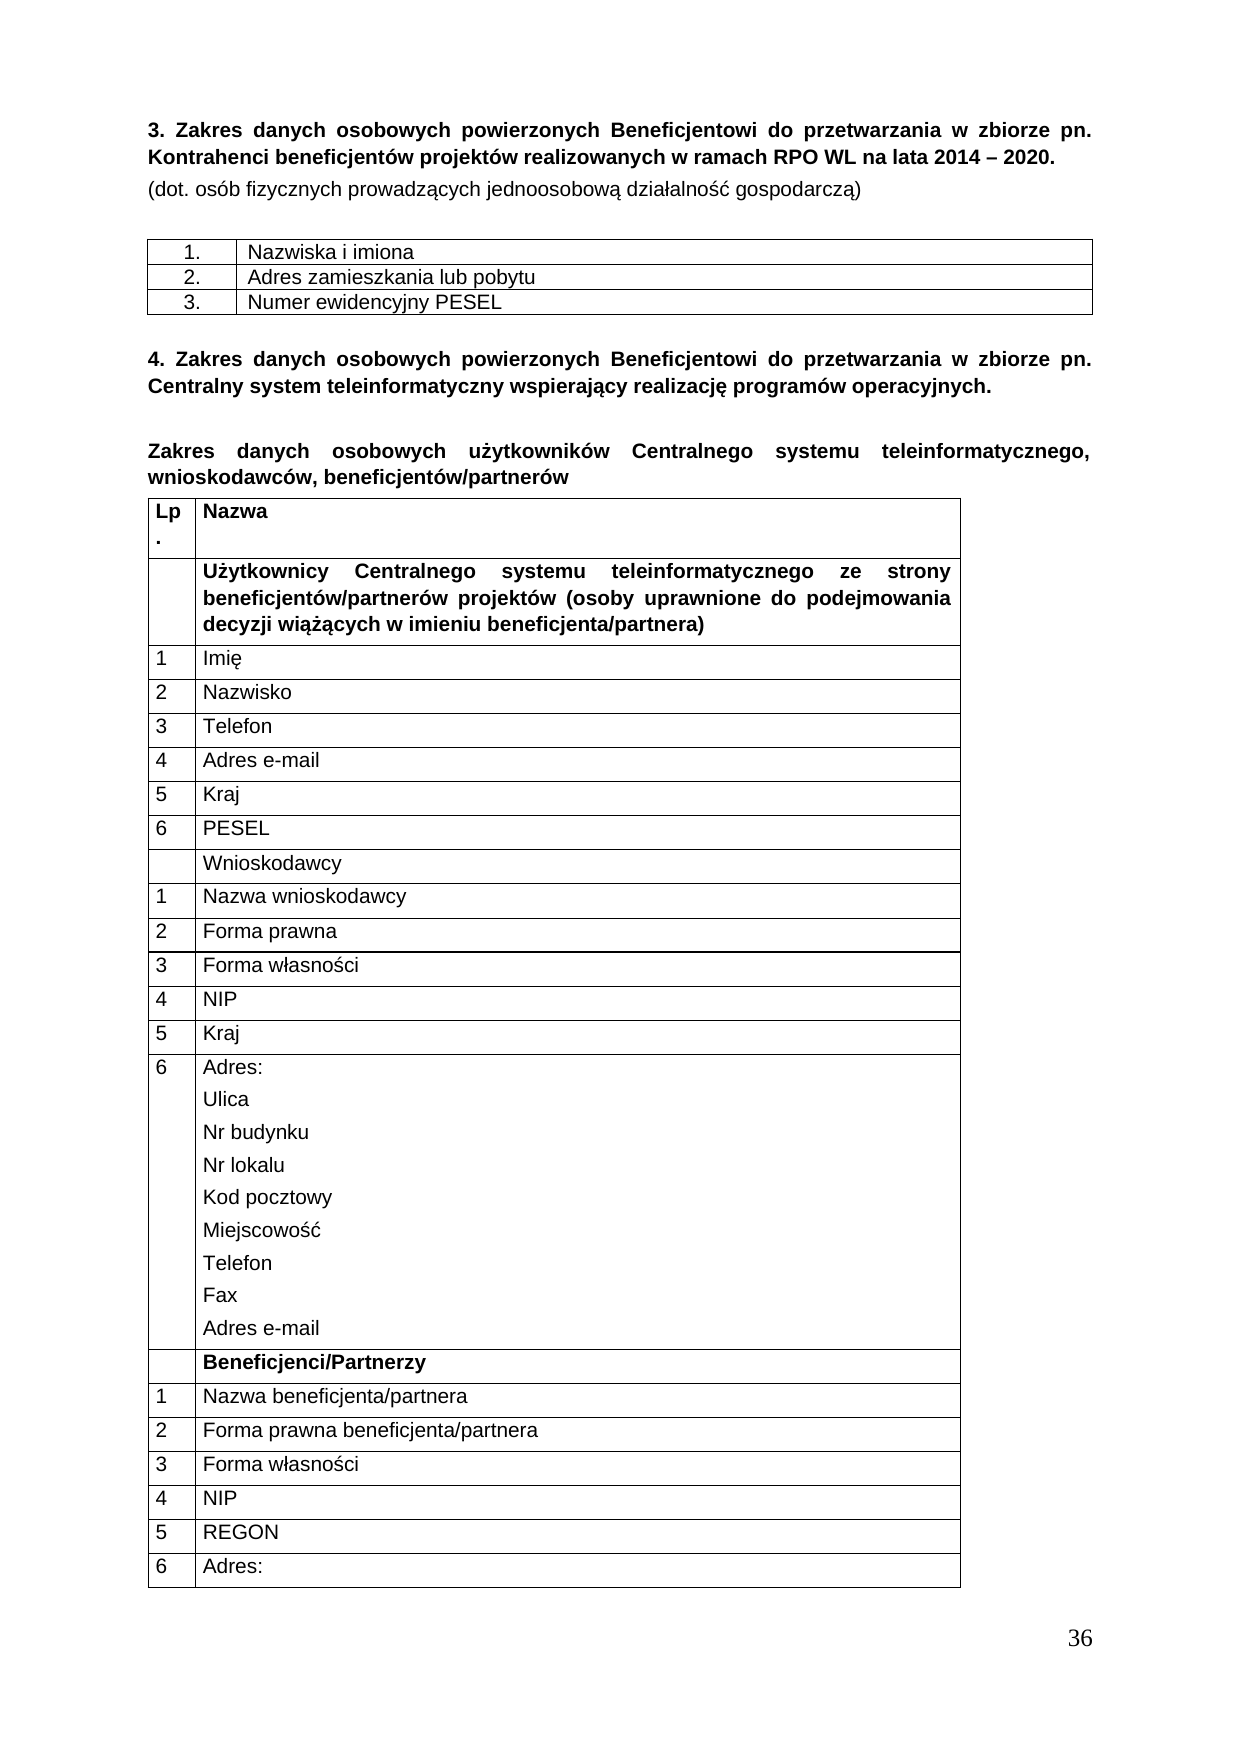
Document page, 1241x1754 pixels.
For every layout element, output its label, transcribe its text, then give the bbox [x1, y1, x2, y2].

table_cell [149, 1350, 195, 1383]
text 4. Zakres danych osobowych powierzonych Beneficjentowi do przetwarzania w zbiorze pn. Centralny system teleinformatyczny wspierający realizację programów operacyjnych. [148, 347, 1093, 397]
table_cell Adres zamieszkania lub pobytu [237, 265, 1092, 288]
table_cell 2 [149, 1418, 195, 1451]
table_cell Forma prawna [196, 919, 960, 951]
table_cell 5 [149, 782, 195, 815]
table_cell Wnioskodawcy [196, 850, 960, 883]
table_header 1. [148, 240, 236, 263]
table_cell Adres e-mail [196, 748, 960, 781]
table_cell Kraj [196, 782, 960, 815]
table_cell 3 [149, 953, 195, 986]
table_cell 2. [148, 265, 236, 288]
table_cell Forma własności [196, 1452, 960, 1485]
text 3. Zakres danych osobowych powierzonych Beneficjentowi do przetwarzania w zbiorze pn. Kontrahenci beneficjentów projektów realizowanych w ramach RPO WL na lata 2014 – 2020. [148, 118, 1093, 168]
table_cell Imię [196, 646, 960, 679]
table_cell 5 [149, 1021, 195, 1054]
table_cell REGON [196, 1520, 960, 1553]
table_header Nazwa [196, 499, 960, 558]
table_cell Forma własności [196, 953, 960, 986]
table_cell Nazwa wnioskodawcy [196, 884, 960, 917]
table_cell 3 [149, 714, 195, 747]
table_cell 1 [149, 884, 195, 917]
table_cell Adres: Ulica Nr budynku Nr lokalu Kod pocztowy Miejscowość Telefon Fax Adres e-mail [196, 1055, 960, 1348]
table_cell NIP [196, 1486, 960, 1519]
table_cell 3. [148, 290, 236, 313]
table_cell 4 [149, 748, 195, 781]
table_cell NIP [196, 987, 960, 1019]
text Zakres danych osobowych użytkowników Centralnego systemu teleinformatycznego, wnioskodawców, beneficjentów/partnerów [148, 439, 1091, 489]
table_cell 6 [149, 1554, 195, 1587]
table_cell 4 [149, 987, 195, 1019]
table_cell Forma prawna beneficjenta/partnera [196, 1418, 960, 1451]
table_cell Nazwisko [196, 680, 960, 713]
table_cell 3 [149, 1452, 195, 1485]
table_cell 5 [149, 1520, 195, 1553]
table_cell Beneficjenci/Partnerzy [196, 1350, 960, 1383]
table_cell Nazwa beneficjenta/partnera [196, 1384, 960, 1417]
table_cell Kraj [196, 1021, 960, 1054]
table_cell PESEL [196, 816, 960, 849]
table_cell 1 [149, 646, 195, 679]
table_cell 6 [149, 816, 195, 849]
text (dot. osób fizycznych prowadzących jednoosobową działalność gospodarczą) [148, 177, 1091, 201]
table_cell [149, 559, 195, 645]
table_cell Użytkownicy Centralnego systemu teleinformatycznego ze strony beneficjentów/partnerów projektów (osoby uprawnione do podejmowania decyzji wiążących w imieniu beneficjenta/partnera) [196, 559, 960, 645]
table_cell 6 [149, 1055, 195, 1348]
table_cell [196, 1554, 960, 1587]
table_header Nazwiska i imiona [237, 240, 1092, 263]
table_cell 4 [149, 1486, 195, 1519]
table_cell 2 [149, 919, 195, 951]
table_header Lp. [149, 499, 195, 558]
table_cell Telefon [196, 714, 960, 747]
table_cell Numer ewidencyjny PESEL [237, 290, 1092, 313]
table_cell [149, 850, 195, 883]
table_cell 1 [149, 1384, 195, 1417]
table_cell 2 [149, 680, 195, 713]
